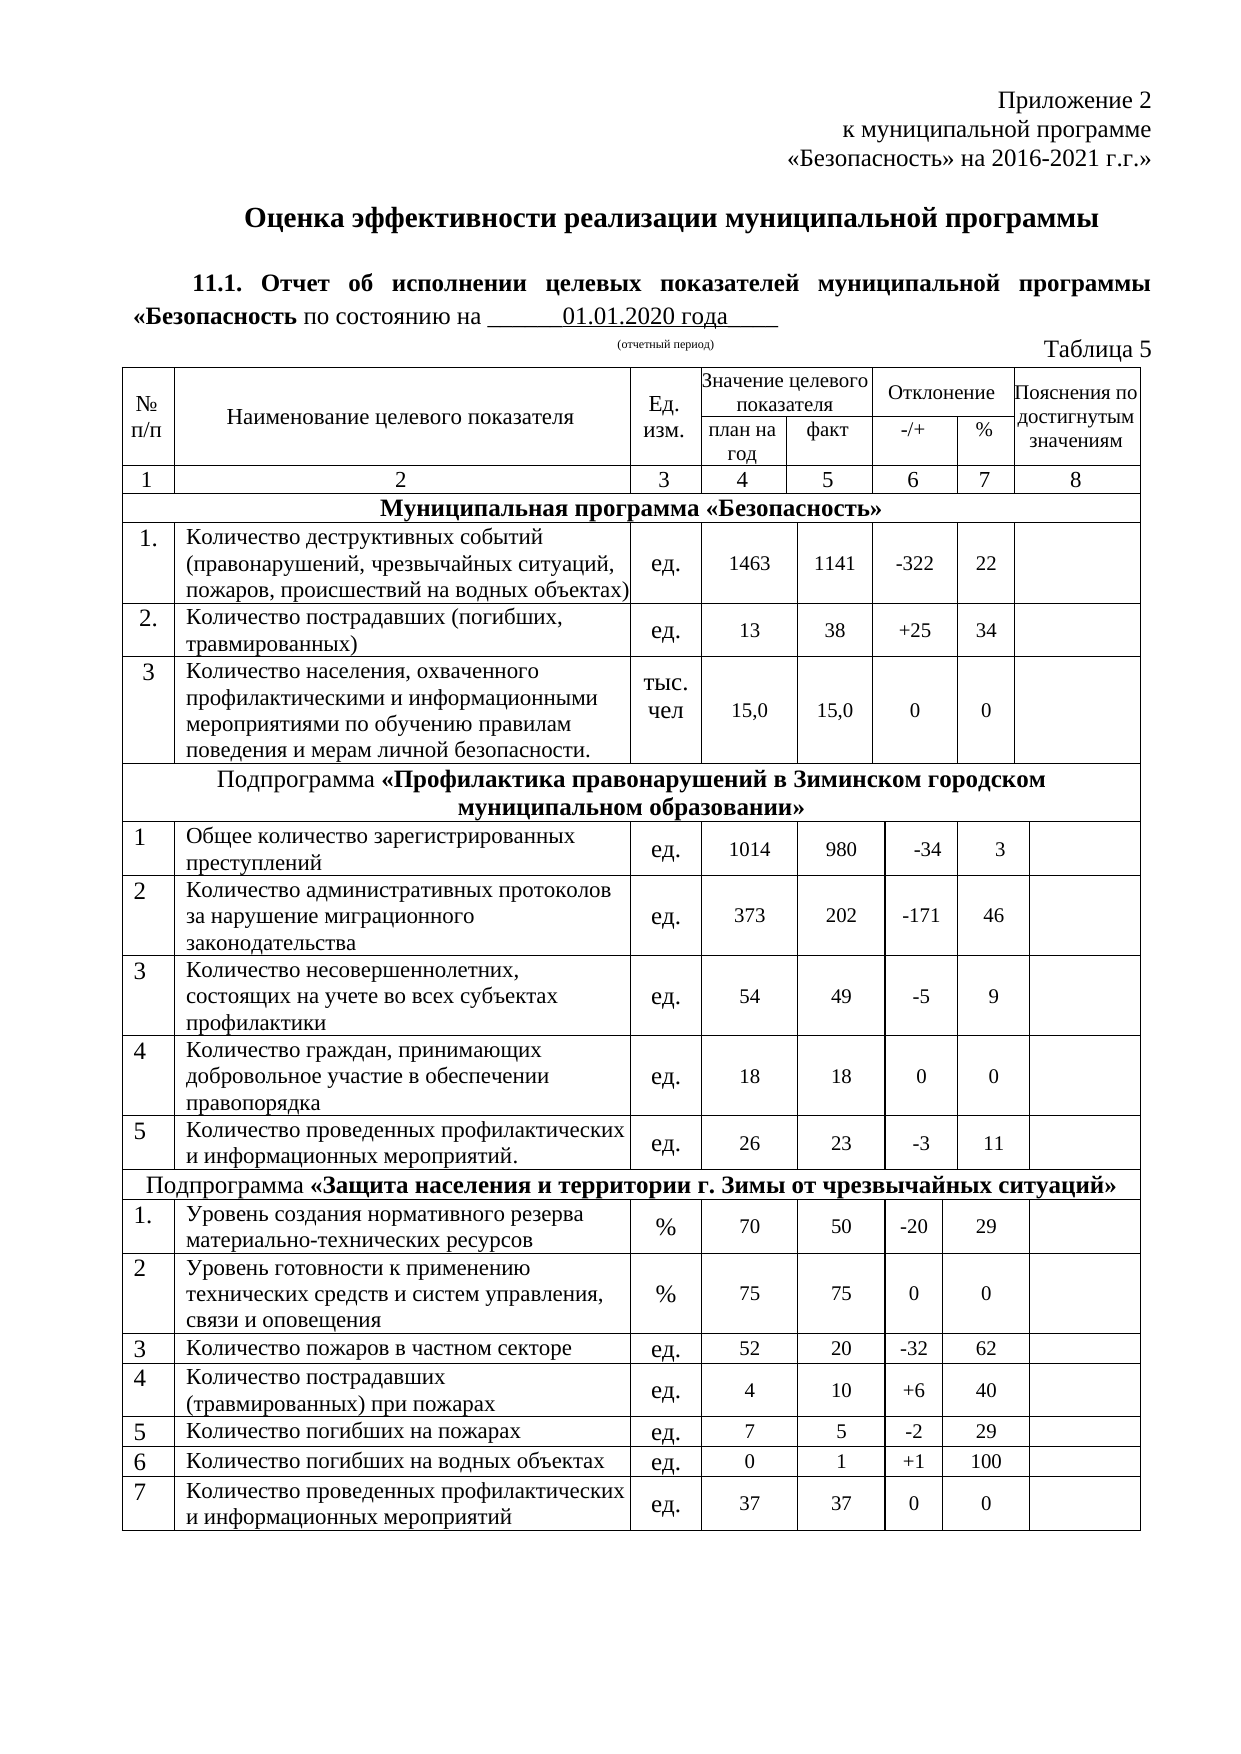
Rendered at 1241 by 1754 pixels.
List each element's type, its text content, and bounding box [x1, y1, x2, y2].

table_cell % [631, 1254, 701, 1333]
table_cell Количество погибших на пожарах [175, 1417, 630, 1446]
table_cell Количество пострадавших (погибших, травмированных) [175, 604, 630, 656]
table_cell 0 [886, 1477, 942, 1529]
text Приложение 2 [694, 86, 1152, 114]
table_cell [1030, 876, 1140, 955]
table_cell 70 [702, 1200, 797, 1252]
table_cell Подпрограмма «Профилактика правонарушений в Зиминском городском муниципальном образовании» [123, 764, 1140, 821]
table_cell 5 [123, 1417, 174, 1446]
table_cell Общее количество зарегистрированных преступлений [175, 822, 630, 875]
table_cell [1030, 822, 1140, 875]
table_header Ед. изм. [631, 368, 701, 465]
table_cell 11 [958, 1116, 1029, 1169]
table_cell 37 [702, 1477, 797, 1529]
table_cell [1030, 1477, 1140, 1529]
table_cell 3 [123, 657, 174, 763]
table_cell 202 [798, 876, 884, 955]
table_header Отклонение [873, 368, 1014, 416]
table_cell Количество несовершеннолетних, состоящих на учете во всех субъектах профилактики [175, 956, 630, 1035]
table_cell [1030, 1417, 1140, 1446]
table_cell 54 [702, 956, 797, 1035]
table_cell % [631, 1200, 701, 1252]
table_cell -32 [886, 1334, 942, 1362]
table_cell 13 [702, 604, 797, 656]
table_cell [1015, 657, 1140, 763]
table_cell 50 [798, 1200, 884, 1252]
table_cell 5 [798, 1417, 884, 1446]
table_cell Количество проведенных профилактических и информационных мероприятий [175, 1477, 630, 1529]
table_cell 1. [123, 523, 174, 602]
table_cell Подпрограмма «Защита населения и территории г. Зимы от чрезвычайных ситуаций» [123, 1170, 1140, 1199]
table_cell -171 [886, 876, 957, 955]
table_cell план на год [702, 417, 786, 465]
table_cell Количество деструктивных событий (правонарушений, чрезвычайных ситуаций, пожаров, происшествий на водных объектах) [175, 523, 630, 602]
table_cell 75 [798, 1254, 884, 1333]
text (отчетный период) Таблица 5 [133, 334, 1152, 362]
table_cell ед. [631, 956, 701, 1035]
table_header Наименование целевого показателя [175, 368, 630, 465]
table_cell 18 [702, 1036, 797, 1115]
table_cell 1141 [798, 523, 872, 602]
table_cell 3 [123, 1334, 174, 1362]
table_cell 18 [798, 1036, 884, 1115]
table_cell Количество проведенных профилактических и информационных мероприятий. [175, 1116, 630, 1169]
table_cell 2 [175, 466, 630, 492]
table_cell ед. [631, 876, 701, 955]
table_cell -/+ [873, 417, 957, 465]
table_cell [1030, 1254, 1140, 1333]
table_cell Количество административных протоколов за нарушение миграционного законодательства [175, 876, 630, 955]
table_header Значение целевого показателя [702, 368, 872, 416]
table_cell [1030, 1116, 1140, 1169]
table_cell 1 [123, 466, 174, 492]
table_cell 26 [702, 1116, 797, 1169]
table_cell % [958, 417, 1014, 465]
table_cell 4 [702, 466, 786, 492]
table_cell 9 [958, 956, 1029, 1035]
table_cell ед. [631, 1334, 701, 1362]
table_cell 49 [798, 956, 884, 1035]
table_cell 1. [123, 1200, 174, 1252]
table_cell [1030, 1364, 1140, 1416]
table_cell 4 [123, 1364, 174, 1416]
table_cell 10 [798, 1364, 884, 1416]
table_cell -5 [886, 956, 957, 1035]
table_cell 37 [798, 1477, 884, 1529]
table_cell 980 [798, 822, 884, 875]
table_cell 2. [123, 604, 174, 656]
table_cell Уровень готовности к применению технических средств и систем управления, связи и оповещения [175, 1254, 630, 1333]
table_cell Муниципальная программа «Безопасность» [123, 494, 1140, 522]
table_cell 46 [958, 876, 1029, 955]
table_header № п/п [123, 368, 174, 465]
table_cell 6 [873, 466, 957, 492]
table_cell +25 [873, 604, 957, 656]
table_cell -20 [886, 1200, 942, 1252]
table_cell Уровень создания нормативного резерва материально-технических ресурсов [175, 1200, 630, 1252]
table_cell ед. [631, 1417, 701, 1446]
table_cell +1 [886, 1447, 942, 1476]
table_cell тыс. чел [631, 657, 701, 763]
table_cell 373 [702, 876, 797, 955]
table_cell 8 [1015, 466, 1140, 492]
table_cell ед. [631, 523, 701, 602]
table_cell [1030, 956, 1140, 1035]
table_cell [1015, 604, 1140, 656]
table_cell 2 [123, 1254, 174, 1333]
table_header Пояснения по достигнутым значениям [1015, 368, 1140, 465]
table_cell [1030, 1447, 1140, 1476]
table_cell -322 [873, 523, 957, 602]
table_cell Количество граждан, принимающих добровольное участие в обеспечении правопорядка [175, 1036, 630, 1115]
table_cell Количество населения, охваченного профилактическими и информационными мероприятиями по обучению правилам поведения и мерам личной безопасности. [175, 657, 630, 763]
table_cell 3 [123, 956, 174, 1035]
table_cell 20 [798, 1334, 884, 1362]
table_cell 38 [798, 604, 872, 656]
table_cell -2 [886, 1417, 942, 1446]
table_cell ед. [631, 604, 701, 656]
table_cell [1015, 523, 1140, 602]
table_cell 75 [702, 1254, 797, 1333]
table_cell 7 [702, 1417, 797, 1446]
text 11.1. Отчет об исполнении целевых показателей муниципальной программы «Безопасность по состоянию на ______01.01.2020 года____ [133, 268, 1152, 329]
table_cell 62 [943, 1334, 1029, 1362]
table_cell 29 [943, 1417, 1029, 1446]
table_cell 3 [631, 466, 701, 492]
table_cell [1030, 1334, 1140, 1362]
text Оценка эффективности реализации муниципальной программы [133, 201, 1152, 234]
table_cell 34 [958, 604, 1014, 656]
table_cell 4 [123, 1036, 174, 1115]
table_cell [1030, 1036, 1140, 1115]
table_cell 2 [123, 876, 174, 955]
table_cell 22 [958, 523, 1014, 602]
text «Безопасность» на 2016-2021 г.г.» [694, 143, 1152, 172]
table_cell ед. [631, 1116, 701, 1169]
table_cell 1014 [702, 822, 797, 875]
table_cell -34 [886, 822, 957, 875]
table_cell 1463 [702, 523, 797, 602]
table_cell 15,0 [702, 657, 797, 763]
table_cell 15,0 [798, 657, 872, 763]
table_cell ед. [631, 1477, 701, 1529]
table_cell 0 [958, 657, 1014, 763]
table_cell ед. [631, 822, 701, 875]
table_cell Количество пожаров в частном секторе [175, 1334, 630, 1362]
table_cell 6 [123, 1447, 174, 1476]
table_cell 40 [943, 1364, 1029, 1416]
text к муниципальной программе [694, 114, 1152, 143]
table_cell ед. [631, 1364, 701, 1416]
table_cell 0 [886, 1036, 957, 1115]
table_cell 0 [958, 1036, 1029, 1115]
table_cell Количество погибших на водных объектах [175, 1447, 630, 1476]
table_cell 1 [123, 822, 174, 875]
table_cell 52 [702, 1334, 797, 1362]
table_cell 7 [958, 466, 1014, 492]
table_cell 100 [943, 1447, 1029, 1476]
table_cell 0 [943, 1477, 1029, 1529]
table_cell ед. [631, 1447, 701, 1476]
table_cell 7 [123, 1477, 174, 1529]
table_cell 3 [958, 822, 1029, 875]
table_cell факт [787, 417, 872, 465]
table_cell 0 [702, 1447, 797, 1476]
table_cell +6 [886, 1364, 942, 1416]
table_cell -3 [886, 1116, 957, 1169]
table_cell 4 [702, 1364, 797, 1416]
table_cell Количество пострадавших (травмированных) при пожарах [175, 1364, 630, 1416]
table_cell 5 [787, 466, 872, 492]
table_cell ед. [631, 1036, 701, 1115]
table_cell 0 [886, 1254, 942, 1333]
table_cell 0 [873, 657, 957, 763]
table_cell 0 [943, 1254, 1029, 1333]
table_cell 23 [798, 1116, 884, 1169]
table_cell 5 [123, 1116, 174, 1169]
table_cell [1030, 1200, 1140, 1252]
table_cell 29 [943, 1200, 1029, 1252]
table_cell 1 [798, 1447, 884, 1476]
